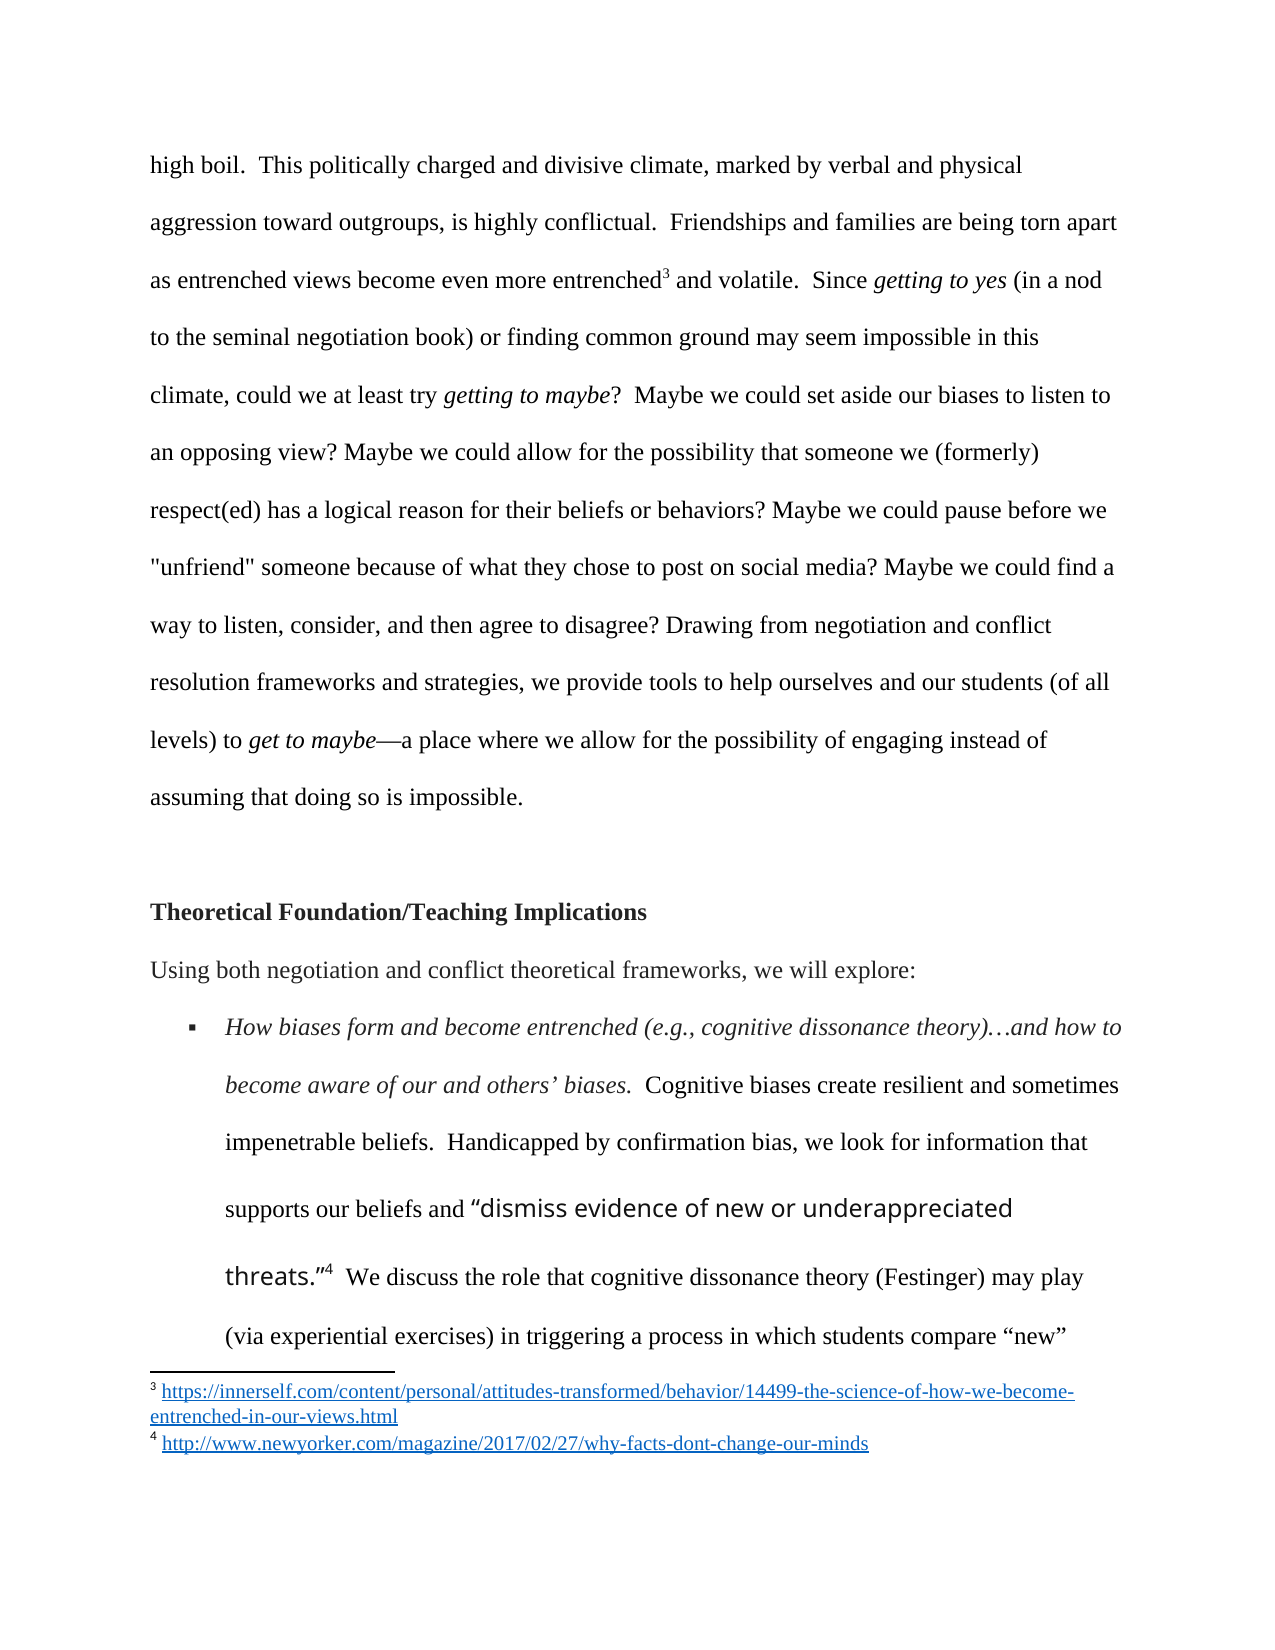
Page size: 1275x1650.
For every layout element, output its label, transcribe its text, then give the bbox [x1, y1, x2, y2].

text Theoretical Foundation/Teaching Implications [150, 897, 1125, 926]
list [187, 1012, 1125, 1350]
text Using both negotiation and conflict theoretical frameworks, we will explore: [112, 955, 1125, 984]
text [150, 150, 1125, 811]
